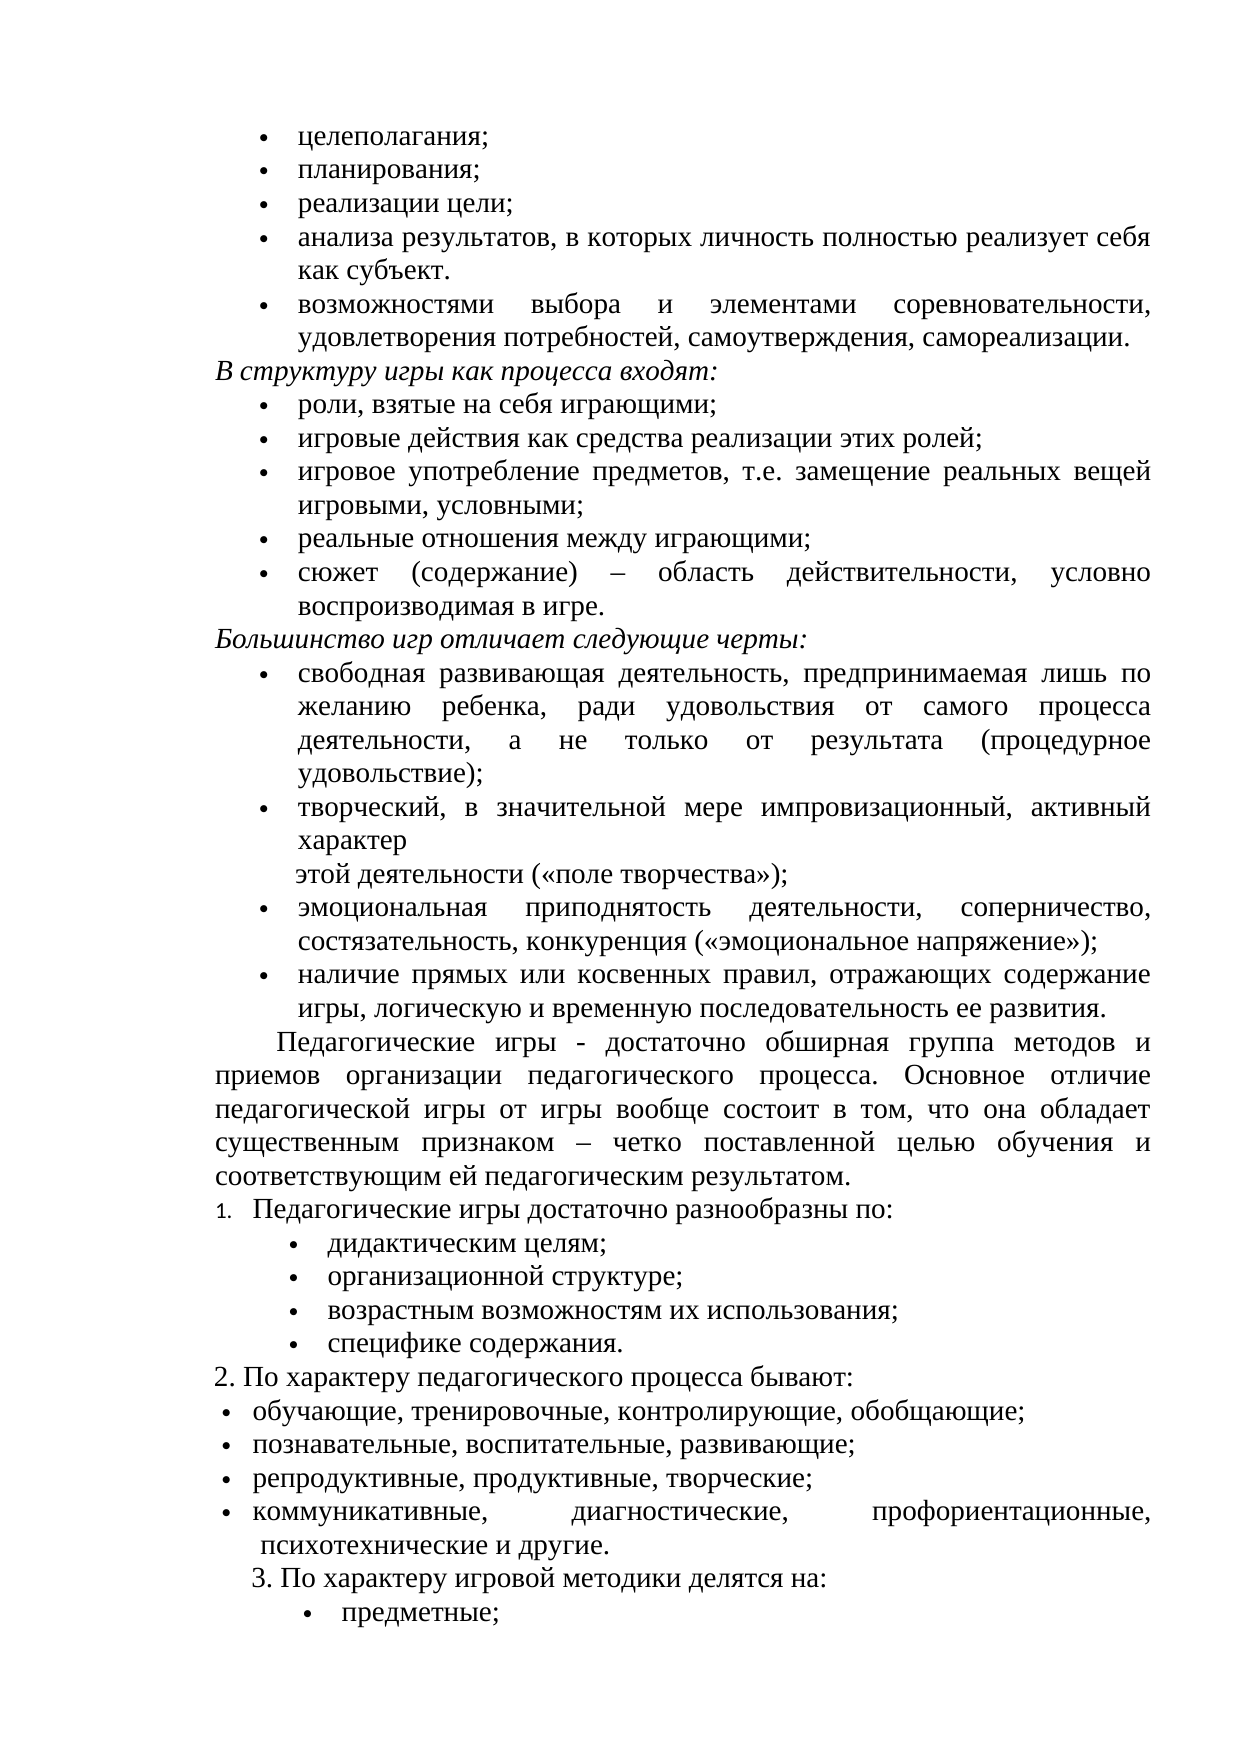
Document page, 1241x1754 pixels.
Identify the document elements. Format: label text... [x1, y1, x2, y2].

list эмоциональная приподнятость деятельности, соперничество, состязательность, конкуренция («эмоциональное напряжение»); [260, 889, 1152, 957]
list познавательные, воспитательные, развивающие; [223, 1426, 1152, 1460]
list коммуникативные, диагностические, профориентационные, психотехнические и другие. [223, 1493, 1152, 1560]
text 2. По характеру педагогического процесса бывают: [177, 1359, 1152, 1393]
text 3. По характеру игровой методики делятся на: [177, 1560, 1152, 1594]
list игровое употребление предметов, т.е. замещение реальных вещей игровыми, условными; [260, 453, 1152, 521]
list планирования; [260, 152, 1152, 185]
text Педагогические игры - достаточно обширная группа методов и приемов организации педагогического процесса. Основное отличие педагогической игры от игры вообще состоит в том, что она обладает существенным признаком – четко поставленной целью обучения и соответствующим ей педагогическим результатом. [215, 1024, 1152, 1191]
list организационной структуре; [290, 1258, 1152, 1292]
list анализа результатов, в которых личность полностью реализует себя как субъект. [260, 219, 1152, 286]
list творческий, в значительной мере импровизационный, активный характер [260, 789, 1152, 856]
list наличие прямых или косвенных правил, отражающих содержание игры, логическую и временную последовательность ее развития. [260, 957, 1152, 1024]
list роли, взятые на себя играющими; [260, 386, 1152, 420]
list целеполагания; [260, 118, 1152, 152]
list Педагогические игры достаточно разнообразны по: [215, 1191, 1152, 1225]
list специфике содержания. [290, 1326, 1152, 1359]
list дидактическим целям; [290, 1225, 1152, 1258]
list возрастным возможностям их использования; [290, 1292, 1152, 1326]
list реализации цели; [260, 185, 1152, 219]
text этой деятельности («поле творчества»); [215, 856, 1152, 889]
list репродуктивные, продуктивные, творческие; [223, 1460, 1152, 1493]
list сюжет (содержание) – область действительности, условно воспроизводимая в игре. [260, 554, 1152, 621]
list реальные отношения между играющими; [260, 521, 1152, 554]
list предметные; [304, 1594, 1152, 1627]
list игровые действия как средства реализации этих ролей; [260, 420, 1152, 453]
list обучающие, тренировочные, контролирующие, обобщающие; [223, 1393, 1152, 1426]
list возможностями выбора и элементами соревновательности, удовлетворения потребностей, самоутверждения, самореализации. [260, 286, 1152, 353]
text В структуру игры как процесса входят: [215, 353, 1152, 386]
list свободная развивающая деятельность, предпринимаемая лишь по желанию ребенка, ради удовольствия от самого процесса деятельности, а не только от результата (процедурное удовольствие); [260, 655, 1152, 789]
text Большинство игр отличает следующие черты: [215, 621, 1152, 655]
